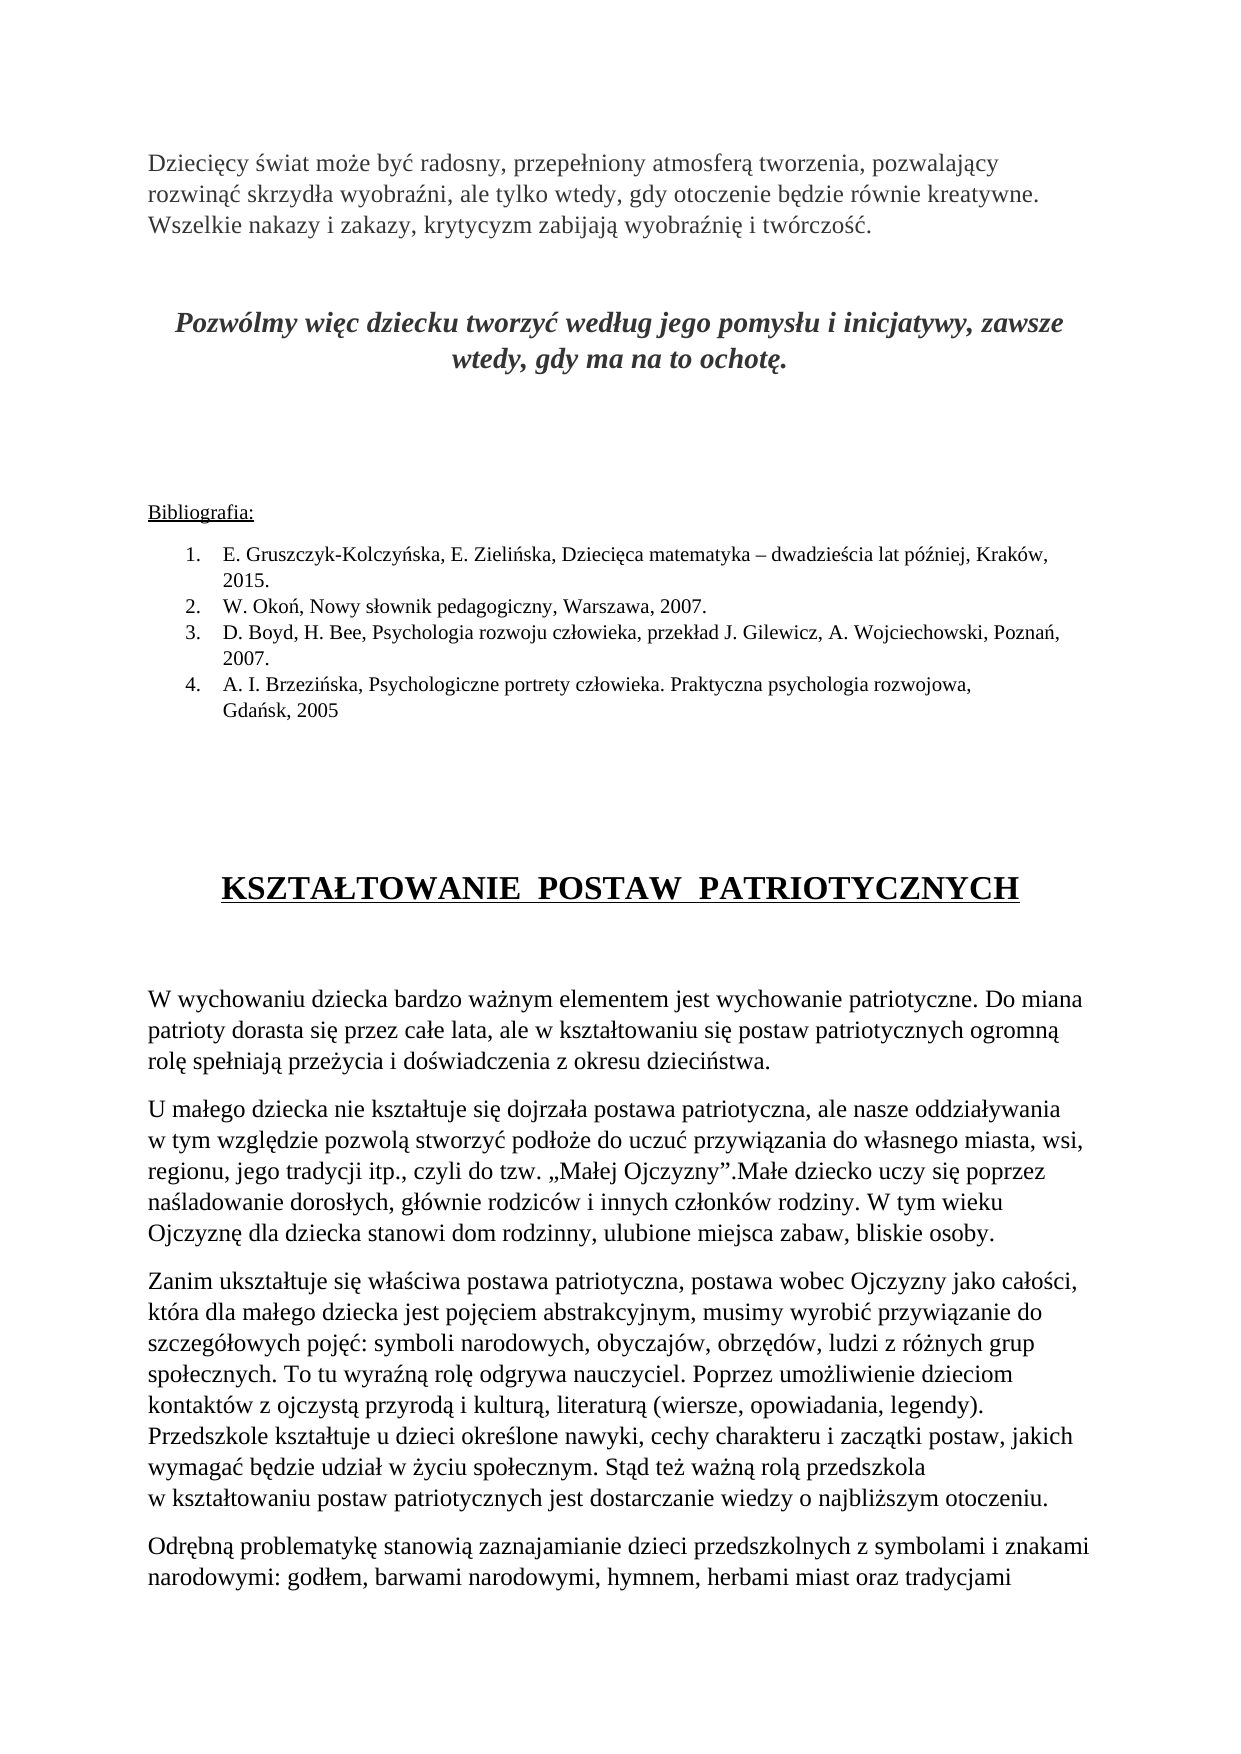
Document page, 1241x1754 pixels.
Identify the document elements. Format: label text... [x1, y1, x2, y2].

text Pozwólmy więc dziecku tworzyć według jego pomysłu i inicjatywy, zawsze wtedy, gdy ma na to ochotę. [148, 305, 1093, 375]
list W. Okoń, Nowy słownik pedagogiczny, Warszawa, 2007. [185, 594, 1093, 618]
text KSZTAŁTOWANIE POSTAW PATRIOTYCZNYCH [148, 868, 1093, 907]
text Bibliografia: [148, 500, 1093, 524]
text Dziecięcy świat może być radosny, przepełniony atmosferą tworzenia, pozwalający rozwinąć skrzydła wyobraźni, ale tylko wtedy, gdy otoczenie będzie równie kreatywne. Wszelkie nakazy i zakazy, krytycyzm zabijają wyobraźnię i twórczość. [148, 148, 1093, 238]
text W wychowaniu dziecka bardzo ważnym elementem jest wychowanie patriotyczne. Do miana patrioty dorasta się przez całe lata, ale w kształtowaniu się postaw patriotycznych ogromną rolę spełniają przeżycia i doświadczenia z okresu dzieciństwa. [148, 984, 1093, 1075]
list D. Boyd, H. Bee, Psychologia rozwoju człowieka, przekład J. Gilewicz, A. Wojciechowski, Poznań, 2007. [185, 620, 1093, 670]
text U małego dziecka nie kształtuje się dojrzała postawa patriotyczna, ale nasze oddziaływania w tym względzie pozwolą stworzyć podłoże do uczuć przywiązania do własnego miasta, wsi, regionu, jego tradycji itp., czyli do tzw. „Małej Ojczyzny”.Małe dziecko uczy się poprzez naśladowanie dorosłych, głównie rodziców i innych członków rodziny. W tym wieku Ojczyznę dla dziecka stanowi dom rodzinny, ulubione miejsca zabaw, bliskie osoby. [148, 1094, 1093, 1247]
list E. Gruszczyk-Kolczyńska, E. Zielińska, Dziecięca matematyka – dwadzieścia lat później, Kraków, 2015. [185, 542, 1093, 592]
list A. I. Brzezińska, Psychologiczne portrety człowieka. Praktyczna psychologia rozwojowa, Gdańsk, 2005 [185, 672, 1093, 722]
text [148, 1531, 1093, 1591]
text Zanim ukształtuje się właściwa postawa patriotyczna, postawa wobec Ojczyzny jako całości, która dla małego dziecka jest pojęciem abstrakcyjnym, musimy wyrobić przywiązanie do szczegółowych pojęć: symboli narodowych, obyczajów, obrzędów, ludzi z różnych grup społecznych. To tu wyraźną rolę odgrywa nauczyciel. Poprzez umożliwienie dzieciom kontaktów z ojczystą przyrodą i kulturą, literaturą (wiersze, opowiadania, legendy). Przedszkole kształtuje u dzieci określone nawyki, cechy charakteru i zaczątki postaw, jakich wymagać będzie udział w życiu społecznym. Stąd też ważną rolą przedszkola w kształtowaniu postaw patriotycznych jest dostarczanie wiedzy o najbliższym otoczeniu. [148, 1266, 1093, 1512]
